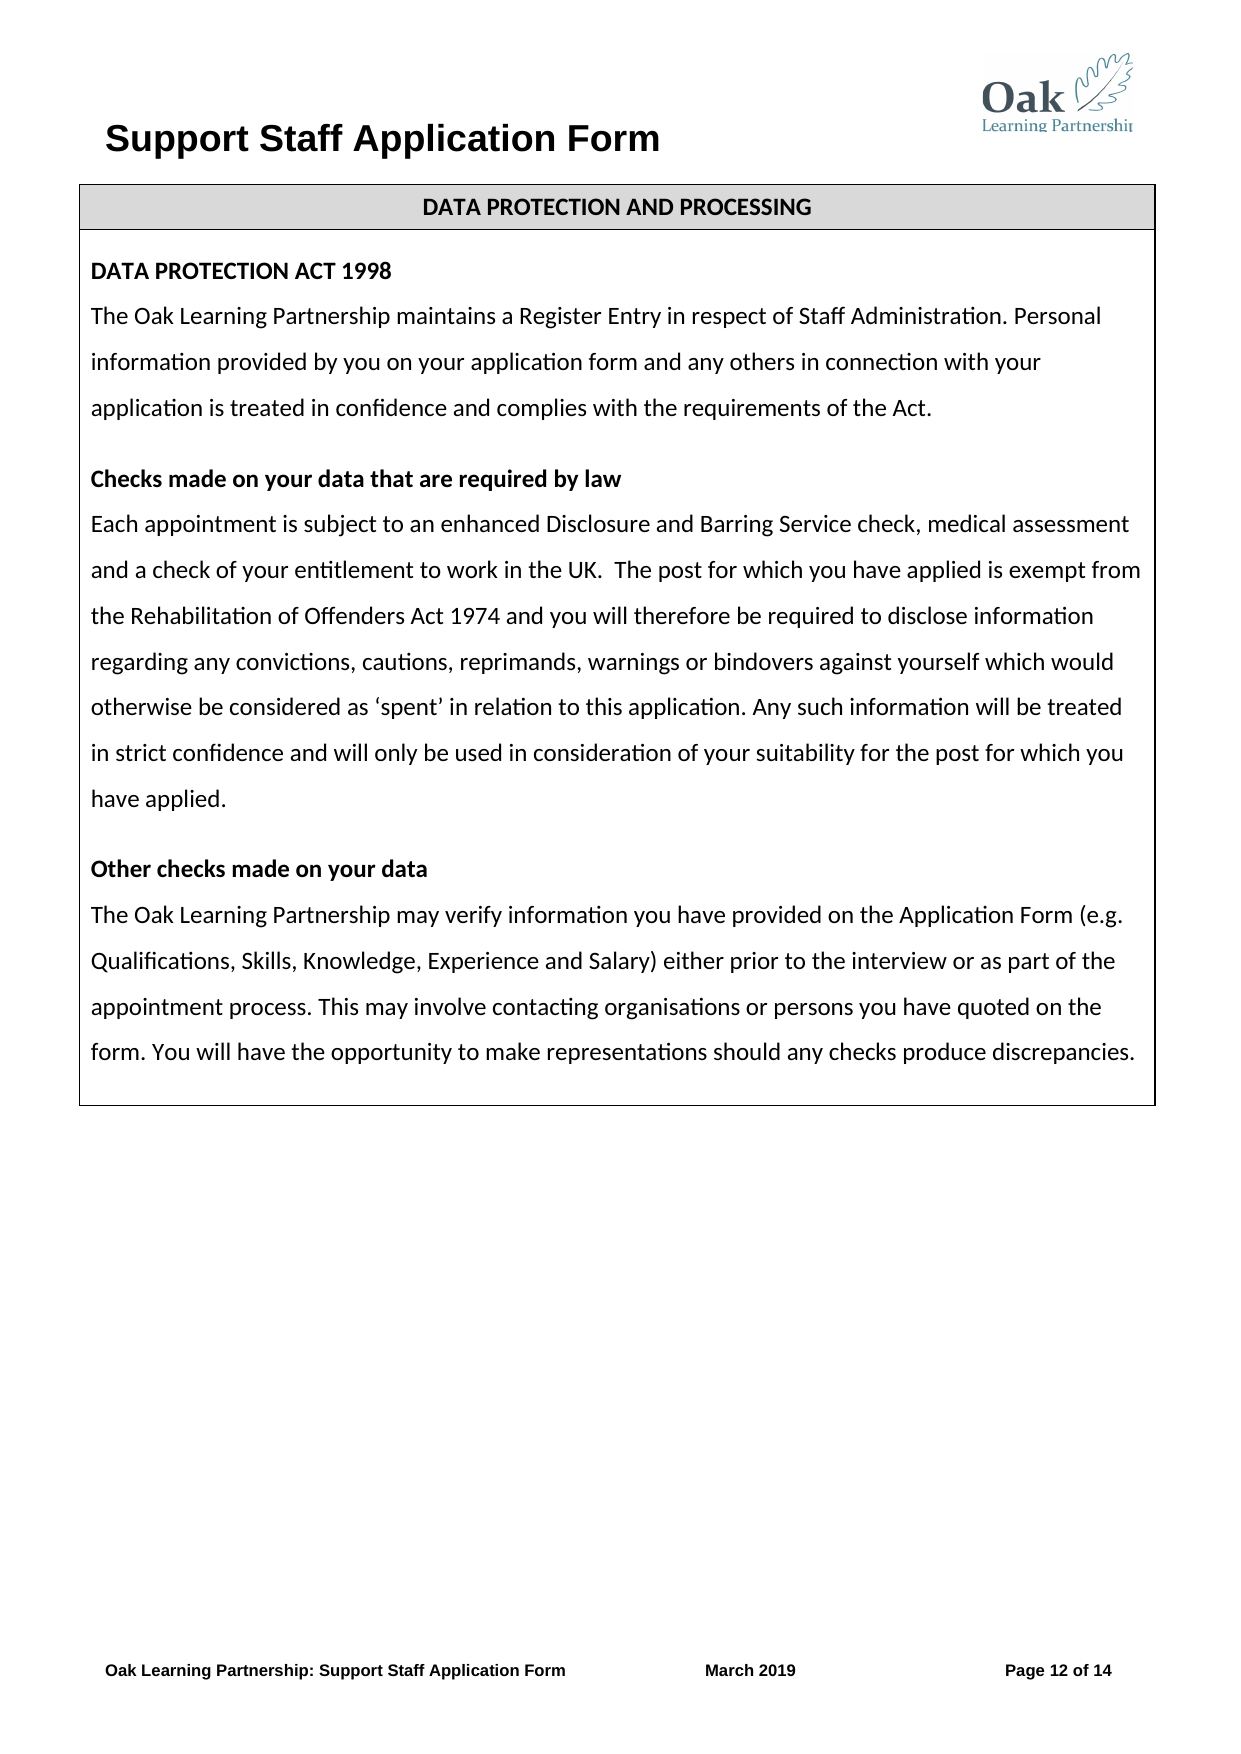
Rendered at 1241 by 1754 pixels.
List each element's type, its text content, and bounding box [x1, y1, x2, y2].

picture [982, 53, 1133, 132]
table_header DATA PROTECTION AND PROCESSING [80, 185, 1154, 229]
table_cell DATA PROTECTION ACT 1998 The Oak Learning Partnership maintains a Register Entry in respect of Staff Administration. Personal information provided by you on your application form and any others in connection with your application is treated in confidence and complies with the requirements of the Act. Checks made on your data that are required by law Each appointment is subject to an enhanced Disclosure and Barring Service check, medical assessment and a check of your entitlement to work in the UK. The post for which you have applied is exempt from the Rehabilitation of Offenders Act 1974 and you will therefore be required to disclose information regarding any convictions, cautions, reprimands, warnings or bindovers against yourself which would otherwise be considered as ‘spent’ in relation to this application. Any such information will be treated in strict confidence and will only be used in consideration of your suitability for the post for which you have applied. Other checks made on your data The Oak Learning Partnership may verify information you have provided on the Application Form (e.g. Qualifications, Skills, Knowledge, Experience and Salary) either prior to the interview or as part of the appointment process. This may involve contacting organisations or persons you have quoted on the form. You will have the opportunity to make representations should any checks produce discrepancies. [80, 230, 1154, 1104]
